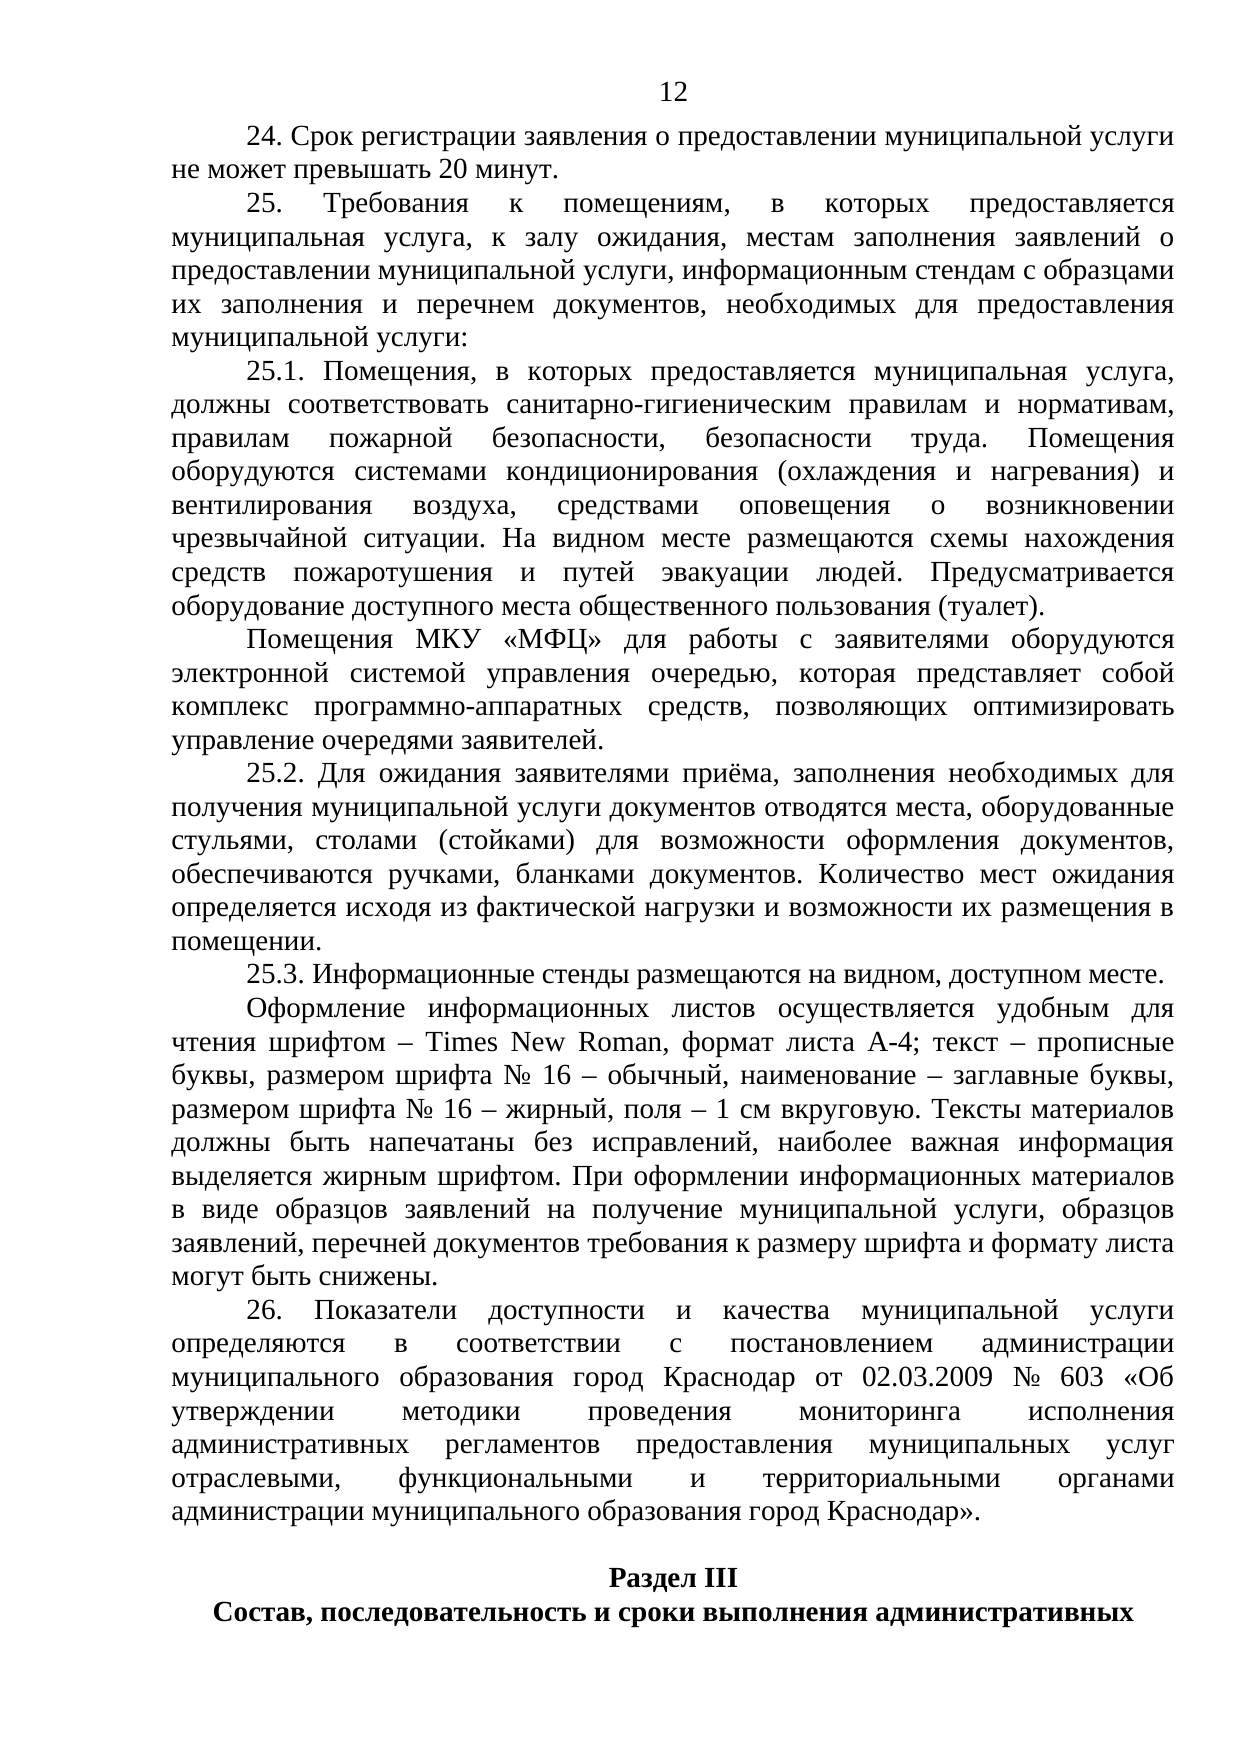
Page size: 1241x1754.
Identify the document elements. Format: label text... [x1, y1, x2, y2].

text 25.3. Информационные стенды размещаются на видном, доступном месте. [171, 957, 1175, 990]
text Состав, последовательность и сроки выполнения административных [171, 1594, 1175, 1627]
text Оформление информационных листов осуществляется удобным для чтения шрифтом – Times New Roman, формат листа А-4; текст – прописные буквы, размером шрифта № 16 – обычный, наименование – заглавные буквы, размером шрифта № 16 – жирный, поля – вкруговую. Тексты материалов должны быть напечатаны без исправлений, наиболее важная информация выделяется жирным шрифтом. При оформлении информационных материалов в виде образцов заявлений на получение муниципальной услуги, образцов заявлений, перечней документов требования к размеру шрифта и формату листа могут быть снижены. [171, 990, 1175, 1292]
text 25. Требования к помещениям, в которых предоставляется муниципальная услуга, к залу ожидания, местам заполнения заявлений о предоставлении муниципальной услуги, информационным стендам с образцами их заполнения и перечнем документов, необходимых для предоставления муниципальной услуги: [171, 185, 1175, 353]
text 25.1. Помещения, в которых предоставляется муниципальная услуга, должны соответствовать санитарно-гигиеническим правилам и нормативам, правилам пожарной безопасности, безопасности труда. Помещения оборудуются системами кондиционирования (охлаждения и нагревания) и вентилирования воздуха, средствами оповещения о возникновении чрезвычайной ситуации. На видном месте размещаются схемы нахождения средств пожаротушения и путей эвакуации людей. Предусматривается оборудование доступного места общественного пользования (туалет). [171, 353, 1175, 621]
text 26. Показатели доступности и качества муниципальной услуги определяются в соответствии с постановлением администрации муниципального образования город Краснодар от 02.03.2009 № 603 «Об утверждении методики проведения мониторинга исполнения административных регламентов предоставления муниципальных услуг отраслевыми, функциональными и территориальными органами администрации муниципального образования город Краснодар». [171, 1292, 1175, 1527]
text Помещения МКУ «МФЦ» для работы с заявителями оборудуются электронной системой управления очередью, которая представляет собой комплекс программно-аппаратных средств, позволяющих оптимизировать управление очередями заявителей. [171, 621, 1175, 755]
text 24. Срок регистрации заявления о предоставлении муниципальной услуги не может превышать 20 минут. [171, 118, 1175, 185]
text Раздел III [171, 1560, 1175, 1594]
text 25.2. Для ожидания заявителями приёма, заполнения необходимых для получения муниципальной услуги документов отводятся места, оборудованные стульями, столами (стойками) для возможности оформления документов, обеспечиваются ручками, бланками документов. Количество мест ожидания определяется исходя из фактической нагрузки и возможности их размещения в помещении. [171, 755, 1175, 957]
